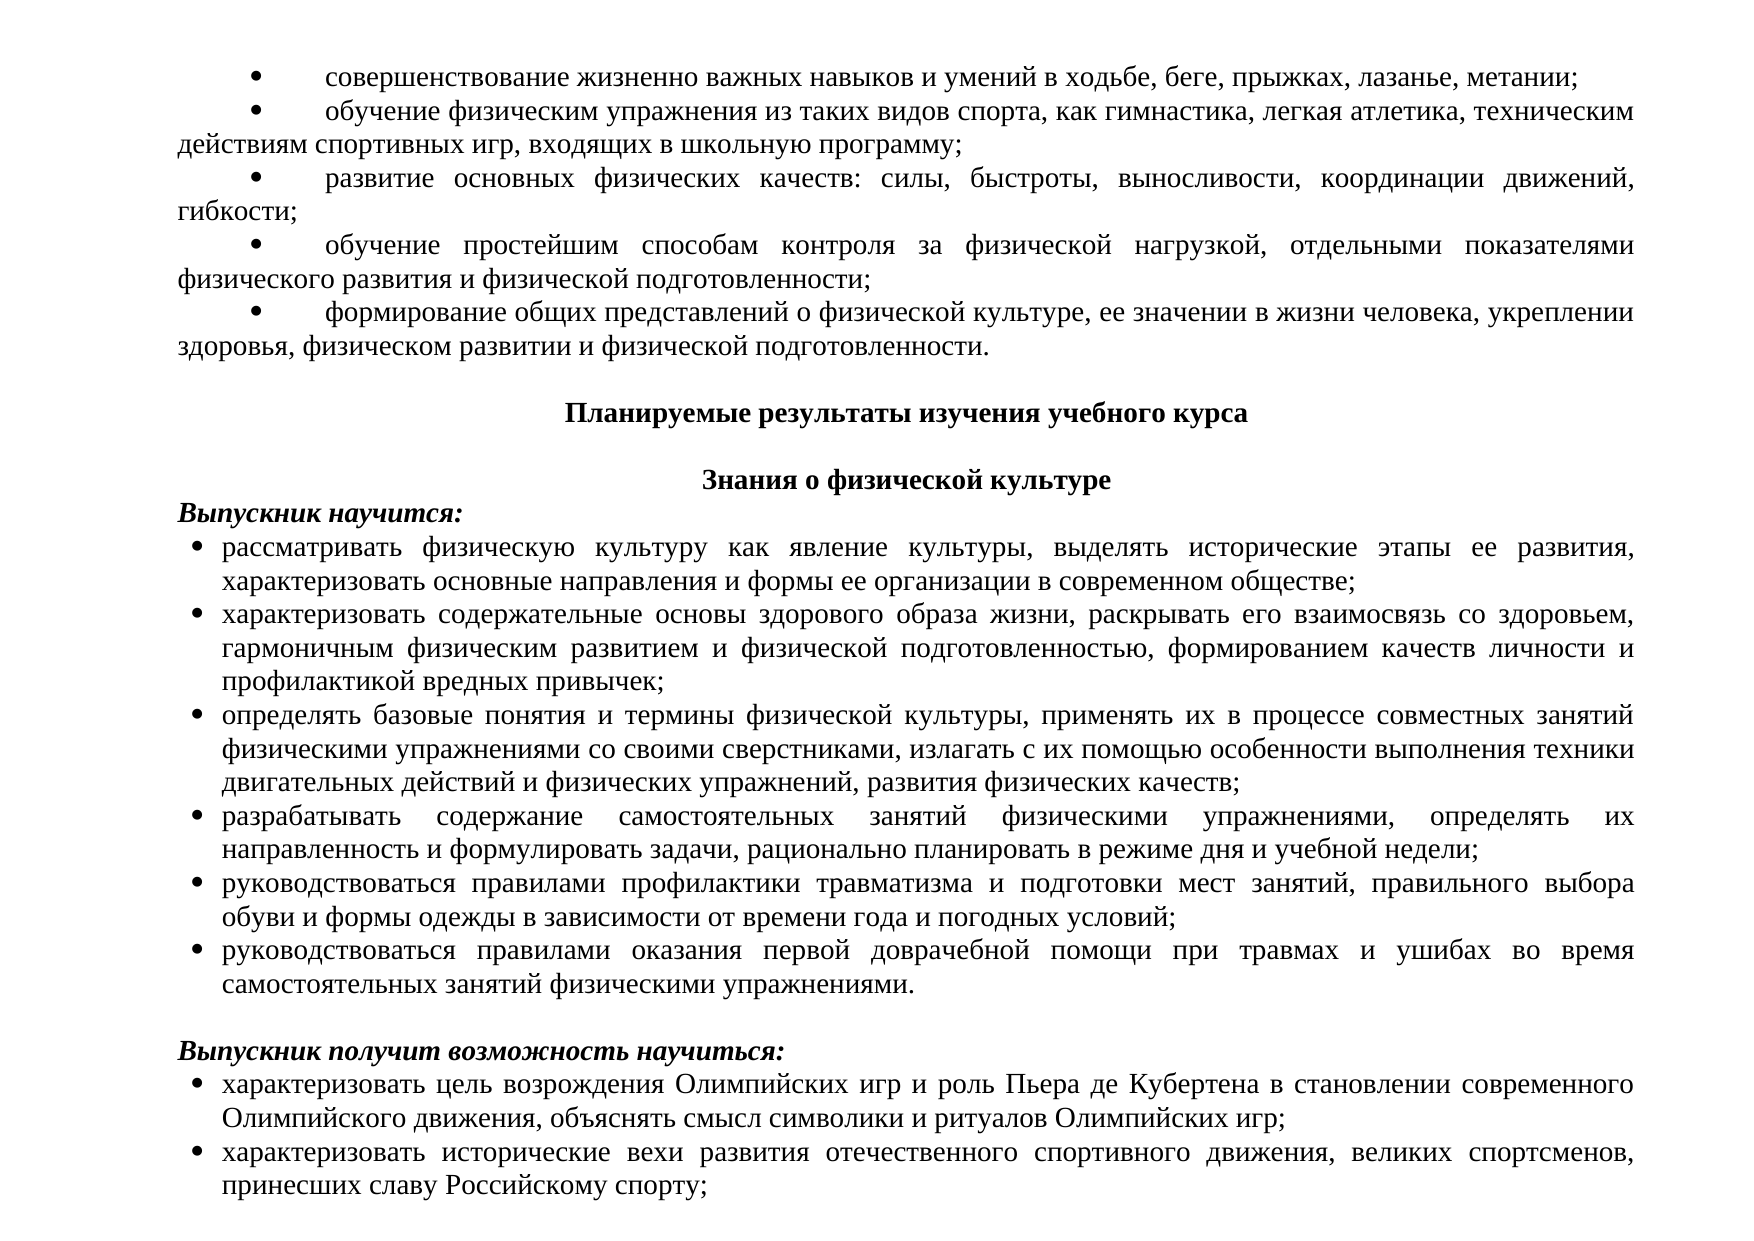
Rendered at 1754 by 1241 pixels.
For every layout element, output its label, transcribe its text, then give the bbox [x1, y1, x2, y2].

list совершенствование жизненно важных навыков и умений в ходьбе, беге, прыжках, лазанье, метании; [177, 59, 1636, 93]
list развитие основных физических качеств: силы, быстроты, выносливости, координации движений, гибкости; [177, 160, 1636, 227]
list разрабатывать содержание самостоятельных занятий физическими упражнениями, определять их направленность и формулировать задачи, рационально планировать в режиме дня и учебной недели; [192, 798, 1636, 865]
list руководствоваться правилами оказания первой доврачебной помощи при травмах и ушибах во время самостоятельных занятий физическими упражнениями. [192, 932, 1636, 999]
list обучение физическим упражнения из таких видов спорта, как гимнастика, легкая атлетика, техническим действиям спортивных игр, входящих в школьную программу; [177, 93, 1636, 160]
list формирование общих представлений о физической культуре, ее значении в жизни человека, укреплении здоровья, физическом развитии и физической подготовленности. [177, 294, 1636, 361]
list характеризовать содержательные основы здорового образа жизни, раскрывать его взаимосвязь со здоровьем, гармоничным физическим развитием и физической подготовленностью, формированием качеств личности и профилактикой вредных привычек; [192, 596, 1636, 697]
text Знания о физической культуре [177, 462, 1636, 496]
text Выпускник научится: [177, 496, 1636, 529]
list рассматривать физическую культуру как явление культуры, выделять исторические этапы ее развития, характеризовать основные направления и формы ее организации в современном обществе; [192, 529, 1636, 596]
list определять базовые понятия и термины физической культуры, применять их в процессе совместных занятий физическими упражнениями со своими сверстниками, излагать с их помощью особенности выполнения техники двигательных действий и физических упражнений, развития физических качеств; [192, 697, 1636, 798]
text Выпускник получит возможность научиться: [177, 1033, 1636, 1066]
list характеризовать цель возрождения Олимпийских игр и роль Пьера де Кубертена в становлении современного Олимпийского движения, объяснять смысл символики и ритуалов Олимпийских игр; [192, 1066, 1636, 1134]
list характеризовать исторические вехи развития отечественного спортивного движения, великих спортсменов, принесших славу Российскому спорту; [192, 1134, 1636, 1201]
list руководствоваться правилами профилактики травматизма и подготовки мест занятий, правильного выбора обуви и формы одежды в зависимости от времени года и погодных условий; [192, 865, 1636, 932]
list обучение простейшим способам контроля за физической нагрузкой, отдельными показателями физического развития и физической подготовленности; [177, 227, 1636, 294]
text Планируемые результаты изучения учебного курса [177, 395, 1636, 428]
